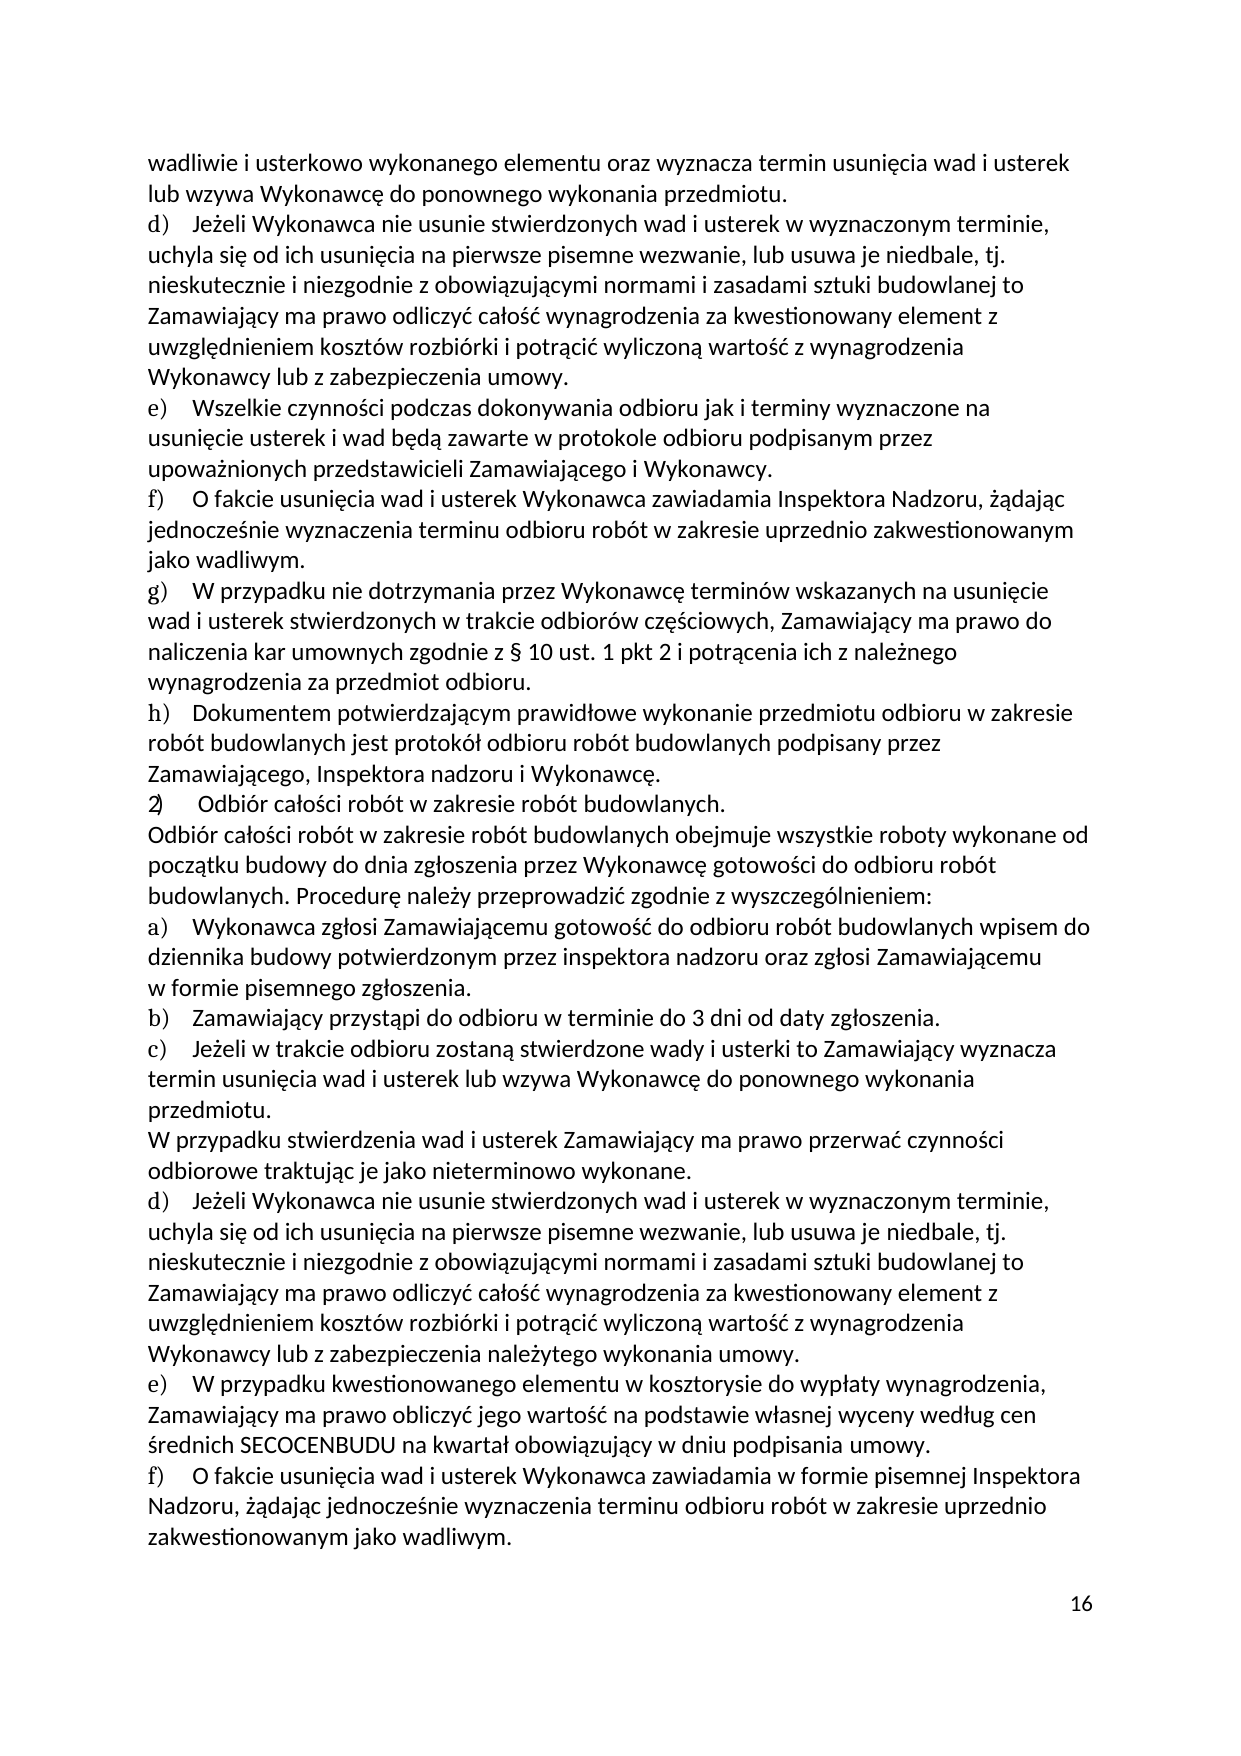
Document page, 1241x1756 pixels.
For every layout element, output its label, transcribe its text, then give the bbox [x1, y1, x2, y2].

list W przypadku nie dotrzymania przez Wykonawcę terminów wskazanych na usunięcie wad i usterek stwierdzonych w trakcie odbiorów częściowych, Zamawiający ma prawo do naliczenia kar umownych zgodnie z § 10 ust. 1 pkt 2 i potrącenia ich z należnego wynagrodzenia za przedmiot odbioru. [148, 575, 1093, 697]
list Jeżeli Wykonawca nie usunie stwierdzonych wad i usterek w wyznaczonym terminie, uchyla się od ich usunięcia na pierwsze pisemne wezwanie, lub usuwa je niedbale, tj. nieskutecznie i niezgodnie z obowiązującymi normami i zasadami sztuki budowlanej to Zamawiający ma prawo odliczyć całość wynagrodzenia za kwestionowany element z uwzględnieniem kosztów rozbiórki i potrącić wyliczoną wartość z wynagrodzenia Wykonawcy lub z zabezpieczenia umowy. [148, 209, 1093, 392]
list O fakcie usunięcia wad i usterek Wykonawca zawiadamia w formie pisemnej Inspektora Nadzoru, żądając jednocześnie wyznaczenia terminu odbioru robót w zakresie uprzednio zakwestionowanym jako wadliwym. [148, 1460, 1093, 1552]
list Zamawiający przystąpi do odbioru w terminie do 3 dni od daty zgłoszenia. [148, 1002, 1093, 1033]
list Dokumentem potwierdzającym prawidłowe wykonanie przedmiotu odbioru w zakresie robót budowlanych jest protokół odbioru robót budowlanych podpisany przez Zamawiającego, Inspektora nadzoru i Wykonawcę. [148, 697, 1093, 788]
list Jeżeli Wykonawca nie usunie stwierdzonych wad i usterek w wyznaczonym terminie, uchyla się od ich usunięcia na pierwsze pisemne wezwanie, lub usuwa je niedbale, tj. nieskutecznie i niezgodnie z obowiązującymi normami i zasadami sztuki budowlanej to Zamawiający ma prawo odliczyć całość wynagrodzenia za kwestionowany element z uwzględnieniem kosztów rozbiórki i potrącić wyliczoną wartość z wynagrodzenia Wykonawcy lub z zabezpieczenia należytego wykonania umowy. [148, 1185, 1093, 1368]
list O fakcie usunięcia wad i usterek Wykonawca zawiadamia Inspektora Nadzoru, żądając jednocześnie wyznaczenia terminu odbioru robót w zakresie uprzednio zakwestionowanym jako wadliwym. [148, 483, 1093, 575]
list Wszelkie czynności podczas dokonywania odbioru jak i terminy wyznaczone na usunięcie usterek i wad będą zawarte w protokole odbioru podpisanym przez upoważnionych przedstawicieli Zamawiającego i Wykonawcy. [148, 392, 1093, 483]
text Odbiór całości robót w zakresie robót budowlanych obejmuje wszystkie roboty wykonane od początku budowy do dnia zgłoszenia przez Wykonawcę gotowości do odbioru robót budowlanych. Procedurę należy przeprowadzić zgodnie z wyszczególnieniem: [148, 819, 1093, 911]
text w formie pisemnego zgłoszenia. [148, 972, 1093, 1002]
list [148, 148, 1093, 209]
list Odbiór całości robót w zakresie robót budowlanych. [148, 788, 1093, 819]
list Wykonawca zgłosi Zamawiającemu gotowość do odbioru robót budowlanych wpisem do dziennika budowy potwierdzonym przez inspektora nadzoru oraz zgłosi Zamawiającemu [148, 911, 1093, 972]
text W przypadku stwierdzenia wad i usterek Zamawiający ma prawo przerwać czynności odbiorowe traktując je jako nieterminowo wykonane. [148, 1124, 1093, 1185]
list W przypadku kwestionowanego elementu w kosztorysie do wypłaty wynagrodzenia, Zamawiający ma prawo obliczyć jego wartość na podstawie własnej wyceny według cen średnich SECOCENBUDU na kwartał obowiązujący w dniu podpisania umowy. [148, 1368, 1093, 1460]
list Jeżeli w trakcie odbioru zostaną stwierdzone wady i usterki to Zamawiający wyznacza termin usunięcia wad i usterek lub wzywa Wykonawcę do ponownego wykonania przedmiotu. [148, 1033, 1093, 1124]
